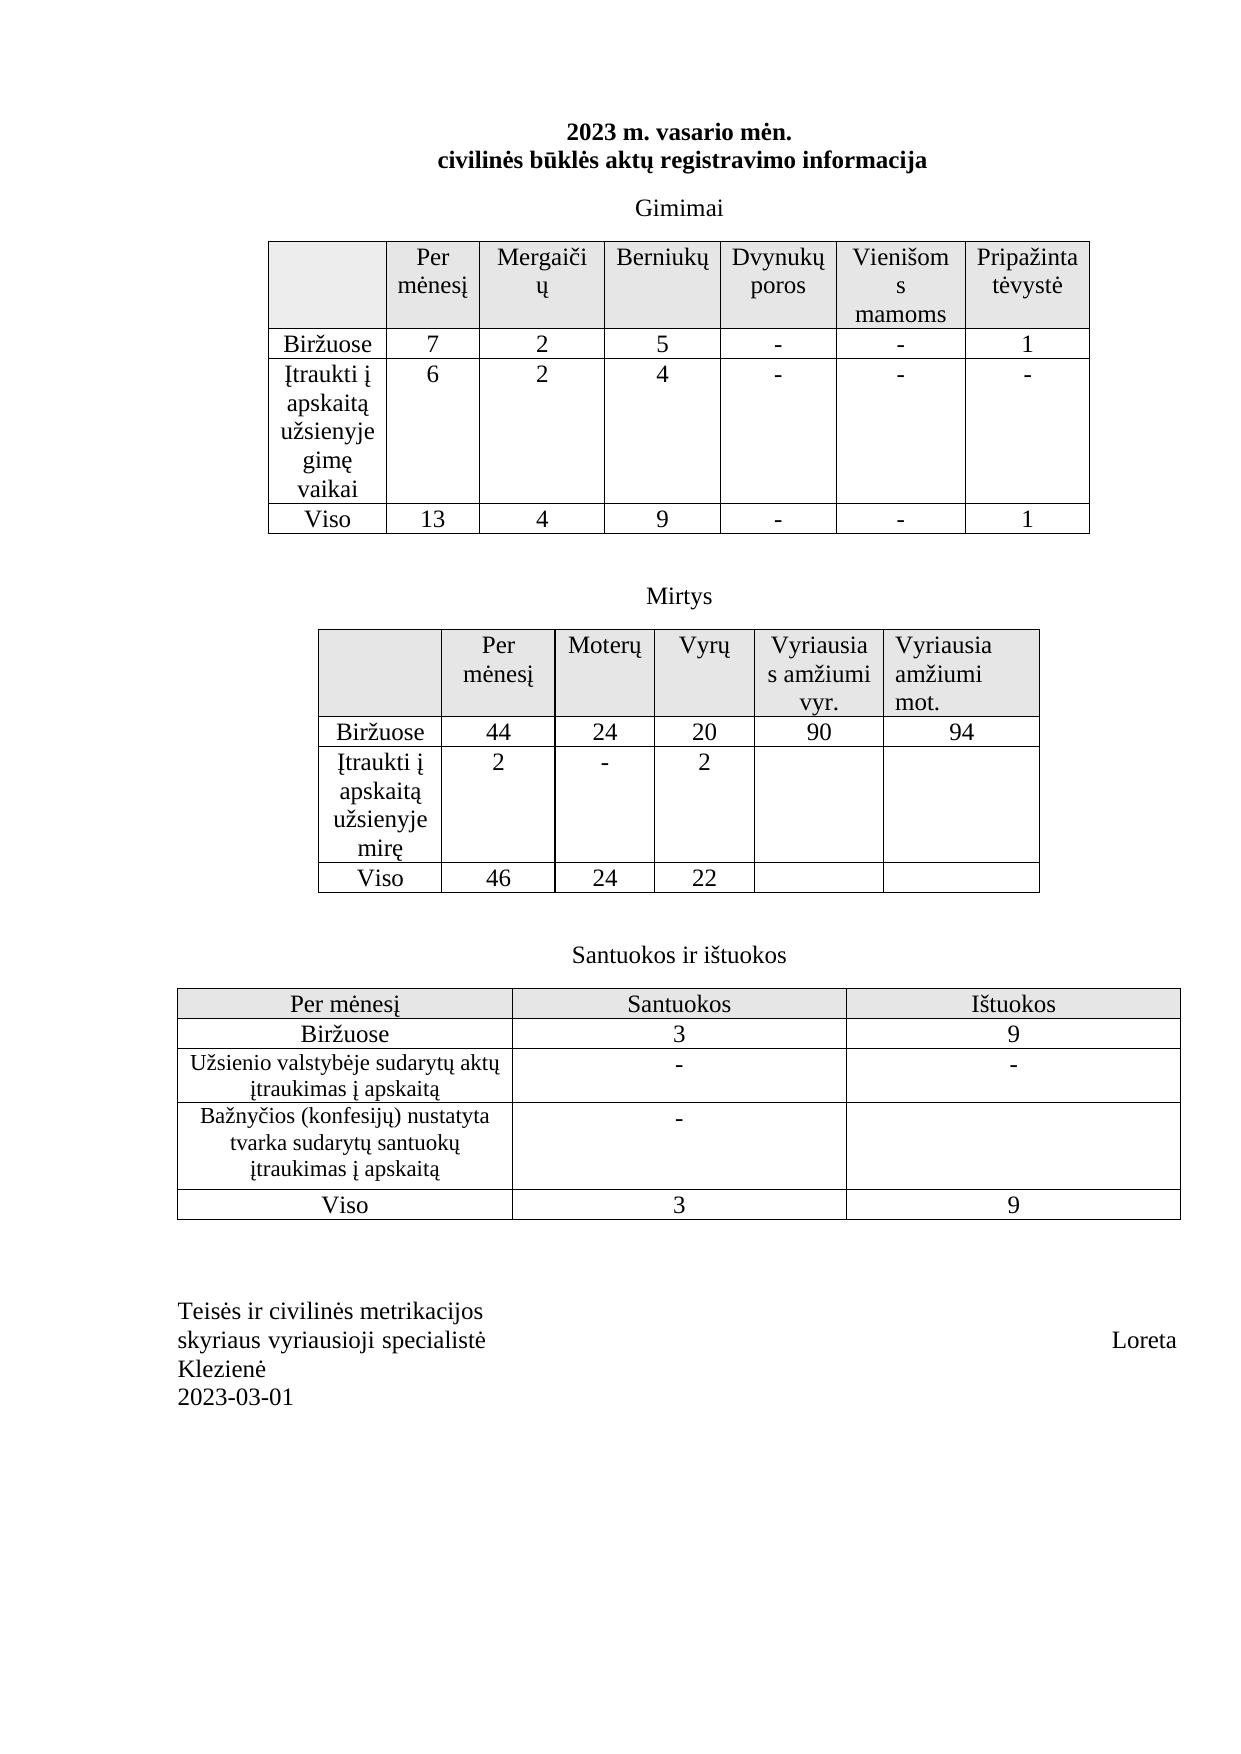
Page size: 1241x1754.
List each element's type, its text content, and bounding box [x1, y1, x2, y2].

table_cell 9 [847, 1019, 1180, 1048]
table_cell 9 [605, 504, 720, 532]
table_cell 3 [513, 1190, 846, 1219]
table_cell Biržuose [319, 717, 441, 746]
table_header Pripažinta tėvystė [966, 242, 1089, 328]
table_header Vyriausia amžiumi mot. [884, 630, 1039, 716]
table_cell 4 [480, 504, 604, 532]
table_cell Bažnyčios (konfesijų) nustatyta tvarka sudarytų santuokų įtraukimas į apskaitą [178, 1103, 512, 1189]
table_cell 2 [442, 747, 554, 862]
table_cell Užsienio valstybėje sudarytų aktų įtraukimas į apskaitą [178, 1049, 512, 1102]
table_header Vyriausias amžiumi vyr. [755, 630, 883, 716]
table_cell 13 [387, 504, 479, 532]
table_cell - [837, 359, 965, 503]
table_cell 94 [884, 717, 1039, 746]
table_header Berniukų [605, 242, 720, 328]
table_header Per mėnesį [387, 242, 479, 328]
table_cell - [556, 747, 654, 862]
table_cell - [837, 504, 965, 532]
table_header Vienišoms mamoms [837, 242, 965, 328]
table_cell Biržuose [269, 329, 386, 358]
table_header Ištuokos [847, 989, 1180, 1018]
text Santuokos ir ištuokos [177, 941, 1181, 969]
table_cell 22 [655, 863, 754, 892]
table_cell Viso [319, 863, 441, 892]
table_cell 5 [605, 329, 720, 358]
table_cell 2 [655, 747, 754, 862]
table_cell 90 [755, 717, 883, 746]
table_header [269, 242, 386, 328]
table_header [319, 630, 441, 716]
table_cell [884, 863, 1039, 892]
text Mirtys [177, 581, 1181, 610]
table_cell [755, 863, 883, 892]
table_cell Biržuose [178, 1019, 512, 1048]
table_cell 1 [966, 504, 1089, 532]
table_header Mergaičių [480, 242, 604, 328]
table_header Per mėnesį [178, 989, 512, 1018]
table_cell Viso [269, 504, 386, 532]
table_header Vyrų [655, 630, 754, 716]
table_cell 24 [556, 863, 654, 892]
table_cell - [513, 1049, 846, 1102]
table_cell - [721, 504, 836, 532]
table_header Moterų [556, 630, 654, 716]
table_cell - [721, 329, 836, 358]
table_cell 46 [442, 863, 554, 892]
table_cell Įtraukti į apskaitą užsienyje gimę vaikai [269, 359, 386, 503]
text 2023 m. vasario mėn. [177, 117, 1181, 145]
table_cell 24 [556, 717, 654, 746]
text Gimimai [177, 193, 1181, 222]
table_cell - [966, 359, 1089, 503]
table_cell [755, 747, 883, 862]
table_cell 6 [387, 359, 479, 503]
text 2023-03-01 [177, 1382, 1181, 1411]
table_cell - [513, 1103, 846, 1189]
table_cell - [837, 329, 965, 358]
table_cell 3 [513, 1019, 846, 1048]
table_header Per mėnesį [442, 630, 554, 716]
table_cell 2 [480, 359, 604, 503]
table_cell 4 [605, 359, 720, 503]
table_cell Viso [178, 1190, 512, 1219]
text Teisės ir civilinės metrikacijos [177, 1296, 1181, 1325]
table_cell 20 [655, 717, 754, 746]
table_cell 7 [387, 329, 479, 358]
text civilinės būklės aktų registravimo informacija [177, 145, 1181, 174]
table_cell [884, 747, 1039, 862]
table_cell 1 [966, 329, 1089, 358]
table_cell 9 [847, 1190, 1180, 1219]
table_cell [847, 1103, 1180, 1189]
table_header Dvynukų poros [721, 242, 836, 328]
table_cell Įtraukti į apskaitą užsienyje mirę [319, 747, 441, 862]
table_cell - [721, 359, 836, 503]
table_cell 44 [442, 717, 554, 746]
text skyriaus vyriausioji specialistė Loreta Klezienė [177, 1325, 1181, 1382]
table_header Santuokos [513, 989, 846, 1018]
table_cell - [847, 1049, 1180, 1102]
table_cell 2 [480, 329, 604, 358]
